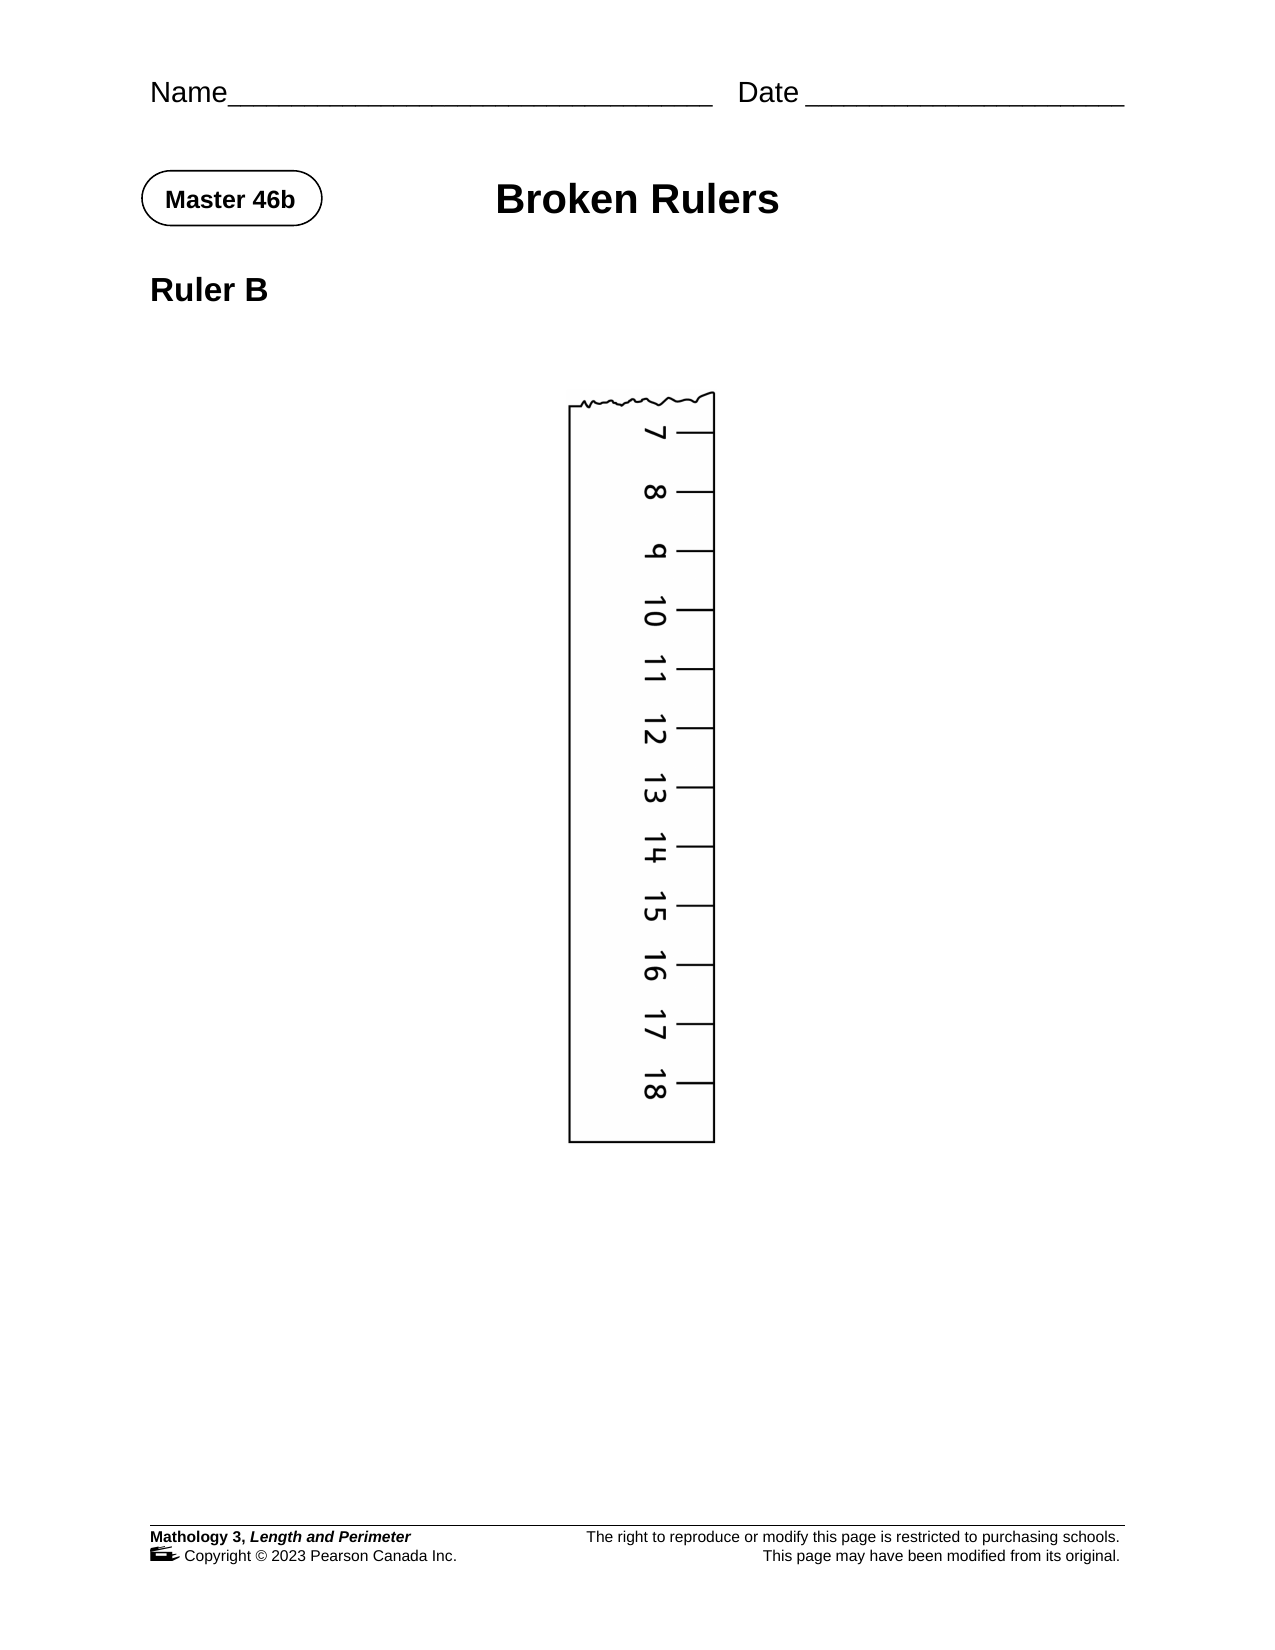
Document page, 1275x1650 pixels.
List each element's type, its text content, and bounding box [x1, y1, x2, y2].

picture [567, 390, 717, 1144]
picture [150, 1546, 180, 1561]
text Broken Rulers [310, 174, 1125, 222]
text Ruler B [150, 270, 1125, 308]
